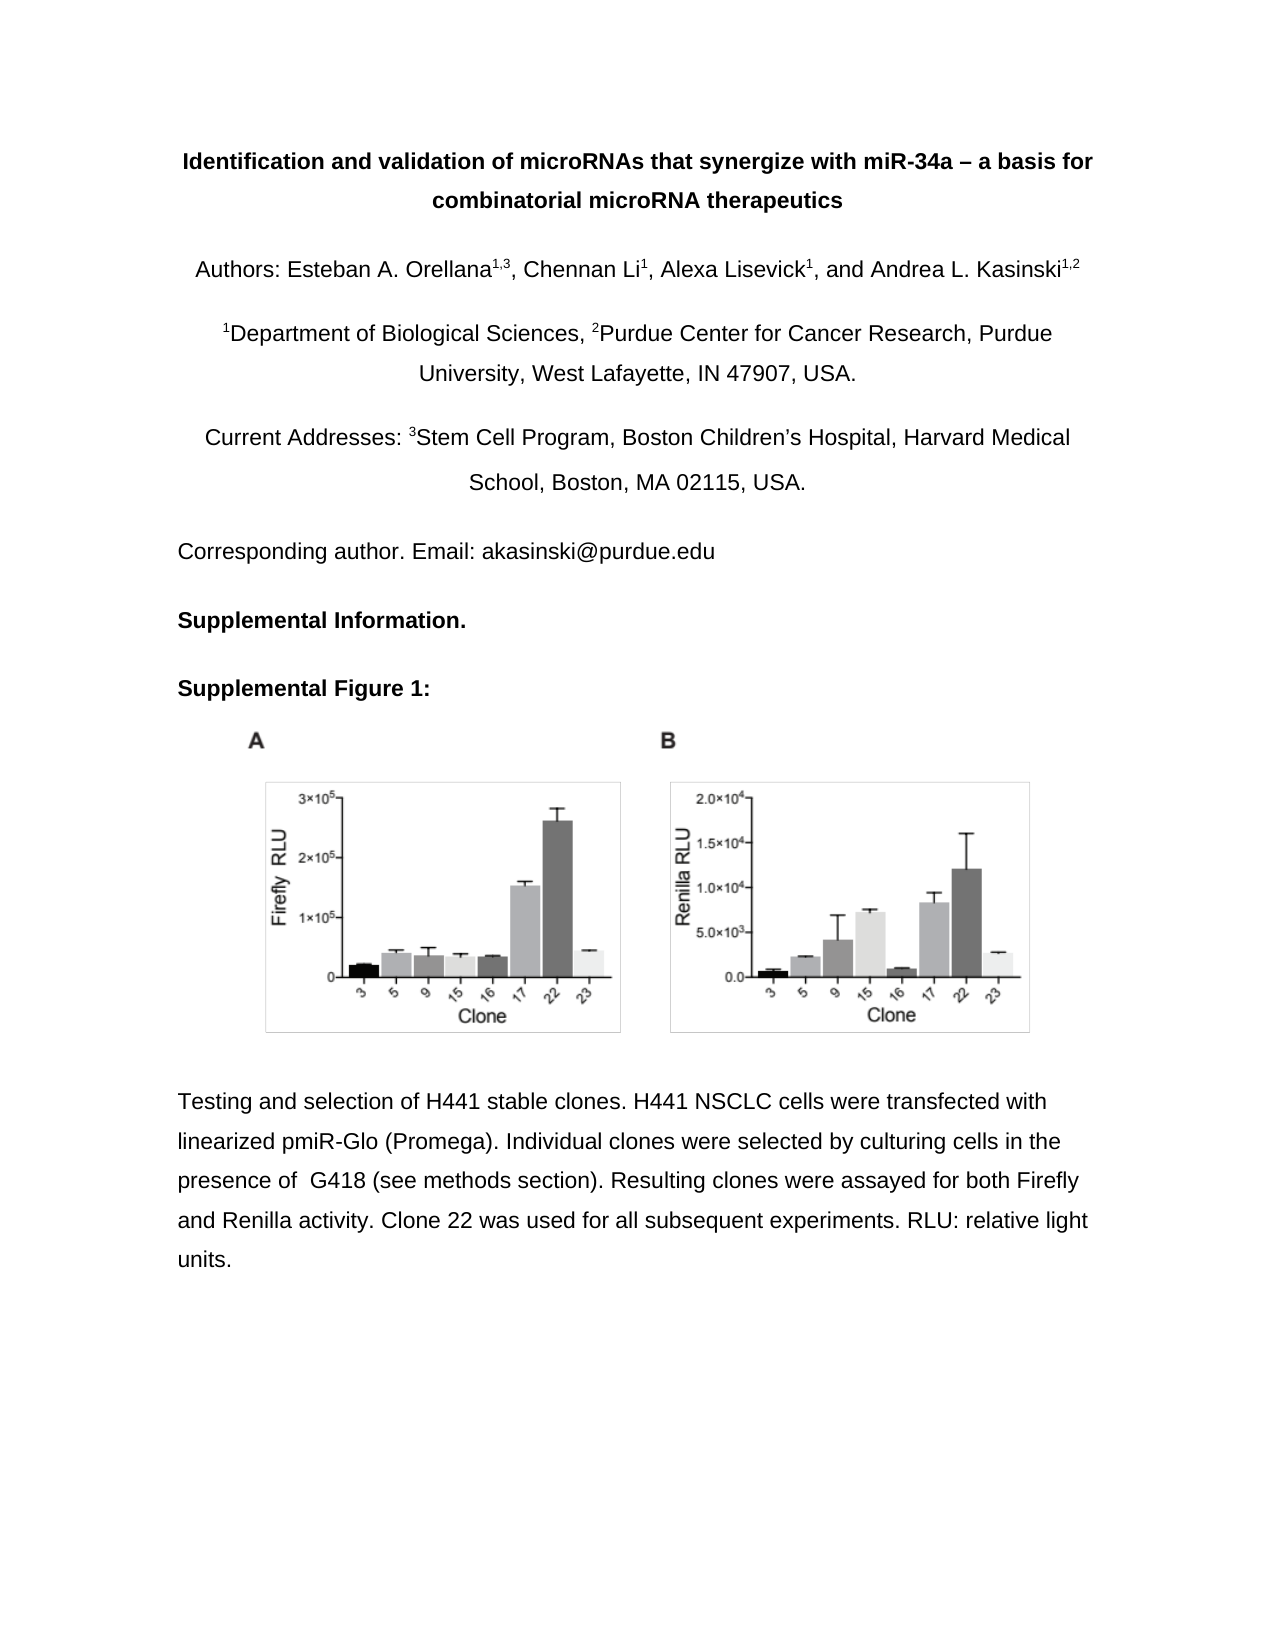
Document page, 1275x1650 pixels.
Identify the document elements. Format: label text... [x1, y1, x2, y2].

text Authors: Esteban A. Orellana1,3, Chennan Li1, Alexa Lisevick1, and Andrea L. Kasinski1,2 [177, 256, 1098, 282]
text Supplemental Figure 1: [177, 675, 1098, 1045]
text Supplemental Information. [177, 607, 1098, 633]
text Identification and validation of microRNAs that synergize with miR-34a – a basis for combinatorial microRNA therapeutics [177, 148, 1098, 213]
text Current Addresses: 3Stem Cell Program, Boston Children’s Hospital, Harvard Medical School, Boston, MA 02115, USA. [177, 424, 1098, 497]
text Testing and selection of H441 stable clones. H441 NSCLC cells were transfected with linearized pmiR-Glo (Promega). Individual clones were selected by culturing cells in the presence of G418 (see methods section). Resulting clones were assayed for both Firefly and Renilla activity. Clone 22 was used for all subsequent experiments. RLU: relative light units. [177, 1088, 1098, 1273]
text Corresponding author. Email: akasinski@purdue.edu [177, 538, 1098, 564]
text 1Department of Biological Sciences, 2Purdue Center for Cancer Research, Purdue University, West Lafayette, IN 47907, USA. [177, 320, 1098, 386]
